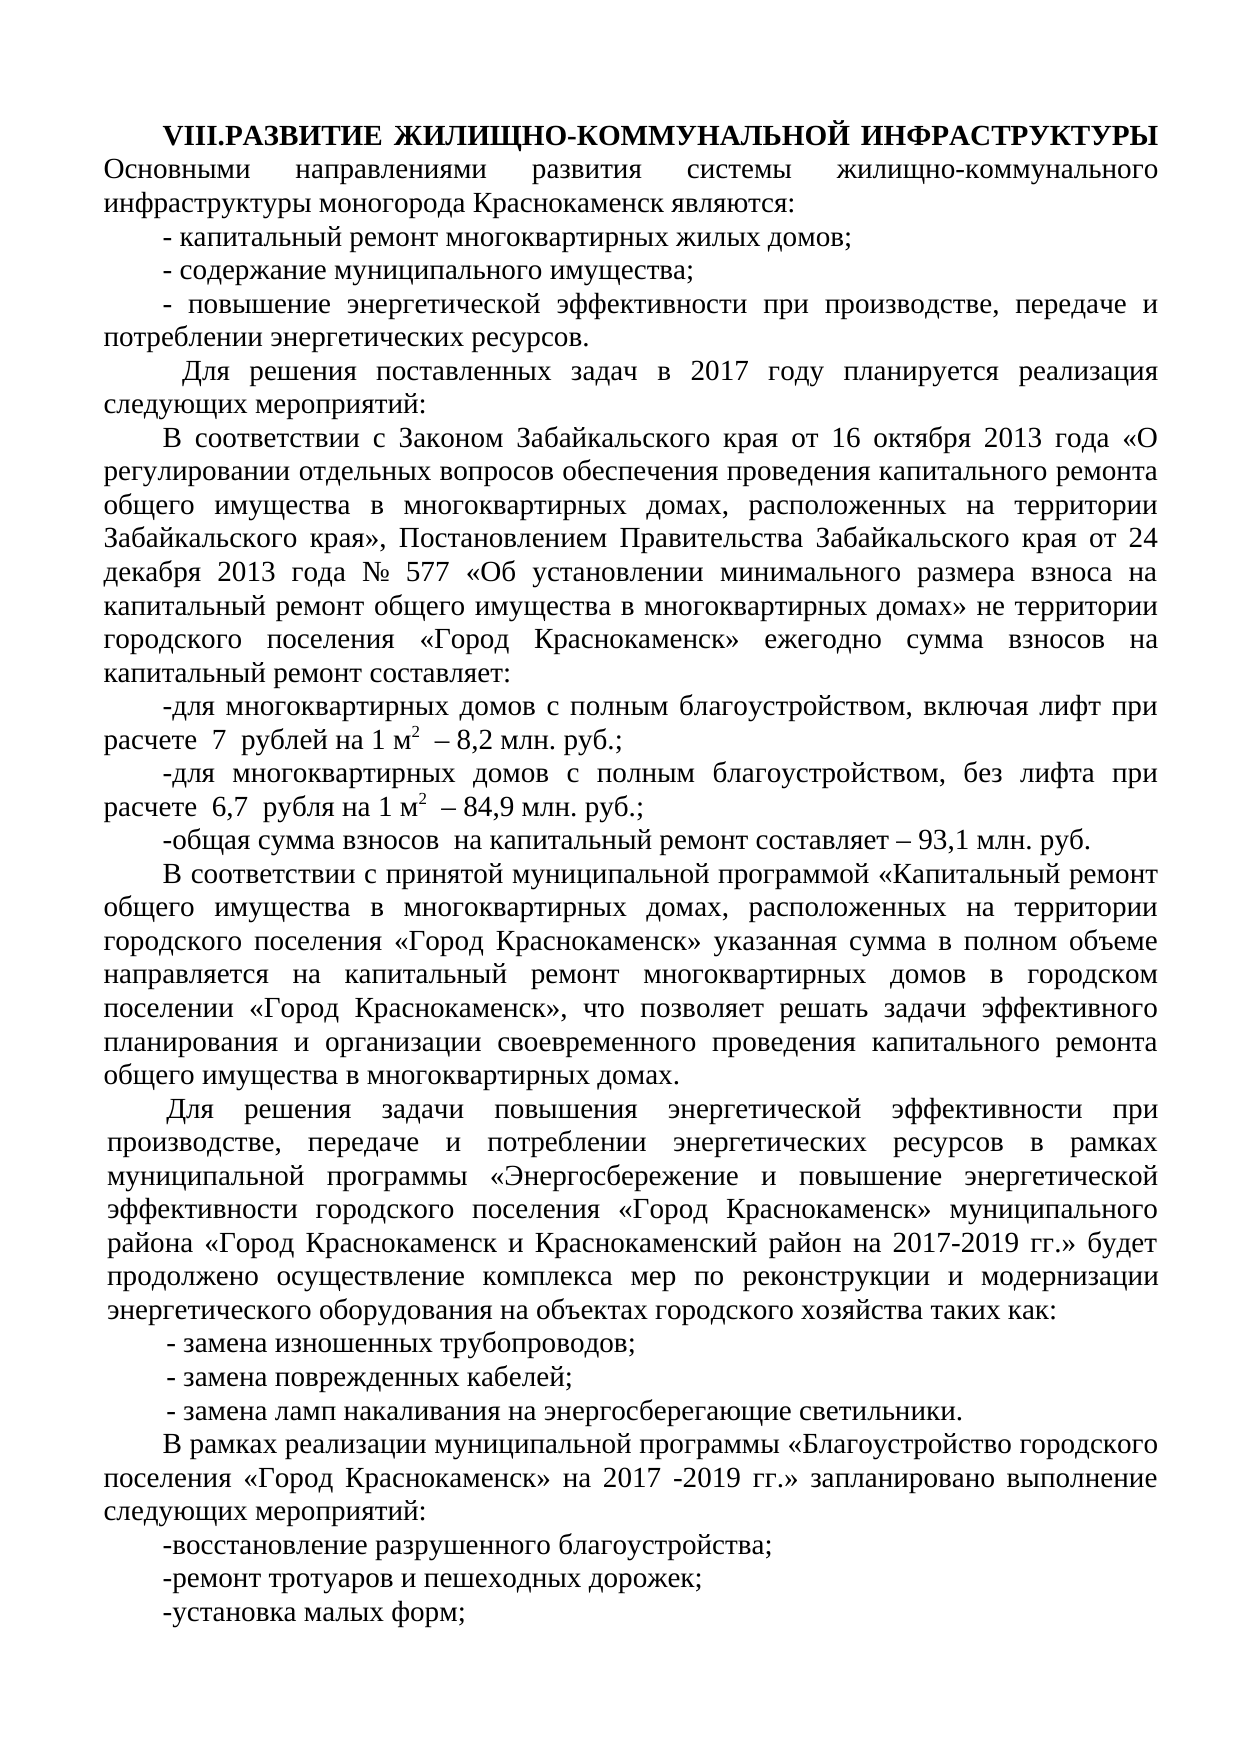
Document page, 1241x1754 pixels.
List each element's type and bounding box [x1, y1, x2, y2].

table_header [44, 118, 1170, 1627]
